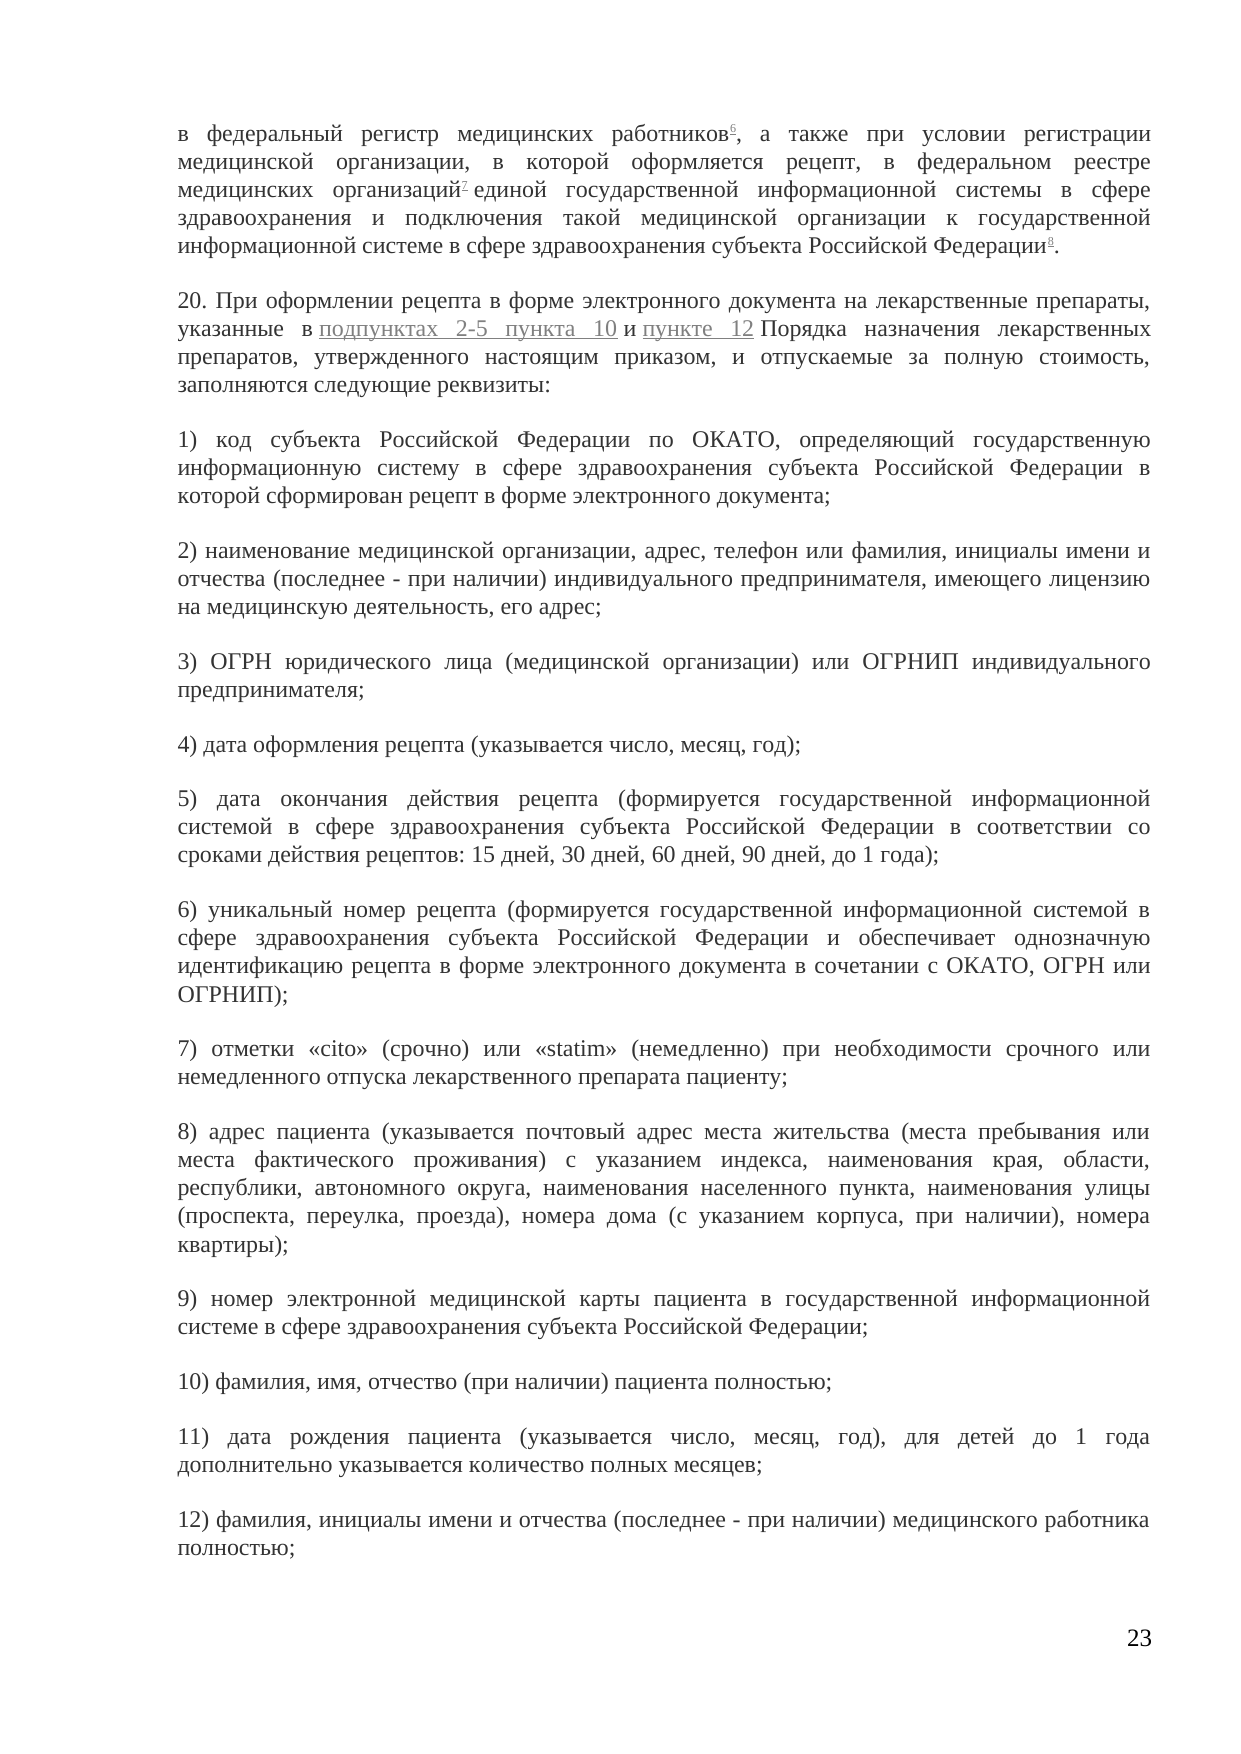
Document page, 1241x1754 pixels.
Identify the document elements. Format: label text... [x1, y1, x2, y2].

text 7) отметки «cito» (срочно) или «statim» (немедленно) при необходимости срочного или немедленного отпуска лекарственного препарата пациенту; [177, 1034, 1152, 1090]
text 3) ОГРН юридического лица (медицинской организации) или ОГРНИП индивидуального предпринимателя; [177, 646, 1152, 702]
text 4) дата оформления рецепта (указывается число, месяц, год); [177, 729, 1152, 757]
text 10) фамилия, имя, отчество (при наличии) пациента полностью; [177, 1367, 1152, 1395]
text 11) дата рождения пациента (указывается число, месяц, год), для детей до 1 года дополнительно указывается количество полных месяцев; [177, 1421, 1152, 1477]
text 6) уникальный номер рецепта (формируется государственной информационной системой в сфере здравоохранения субъекта Российской Федерации и обеспечивает однозначную идентификацию рецепта в форме электронного документа в сочетании с ОКАТО, ОГРН или ОГРНИП); [177, 895, 1152, 1007]
text 2) наименование медицинской организации, адрес, телефон или фамилия, инициалы имени и отчества (последнее - при наличии) индивидуального предпринимателя, имеющего лицензию на медицинскую деятельность, его адрес; [177, 535, 1152, 620]
text 1) код субъекта Российской Федерации по ОКАТО, определяющий государственную информационную систему в сфере здравоохранения субъекта Российской Федерации в которой сформирован рецепт в форме электронного документа; [177, 424, 1152, 509]
text 9) номер электронной медицинской карты пациента в государственной информационной системе в сфере здравоохранения субъекта Российской Федерации; [177, 1284, 1152, 1340]
text 5) дата окончания действия рецепта (формируется государственной информационной системой в сфере здравоохранения субъекта Российской Федерации в соответствии со сроками действия рецептов: 15 дней, 30 дней, 60 дней, 90 дней, до 1 года); [177, 784, 1152, 868]
text 12) фамилия, инициалы имени и отчества (последнее - при наличии) медицинского работника полностью; [177, 1504, 1152, 1560]
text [177, 118, 1152, 259]
text 20. При оформлении рецепта в форме электронного документа на лекарственные препараты, указанные в подпунктах 2-5 пункта 10 и пункте 12 Порядка назначения лекарственных препаратов, утвержденного настоящим приказом, и отпускаемые за полную стоимость, заполняются следующие реквизиты: [177, 285, 1152, 398]
text 8) адрес пациента (указывается почтовый адрес места жительства (места пребывания или места фактического проживания) с указанием индекса, наименования края, области, республики, автономного округа, наименования населенного пункта, наименования улицы (проспекта, переулка, проезда), номера дома (с указанием корпуса, при наличии), номера квартиры); [177, 1117, 1152, 1257]
